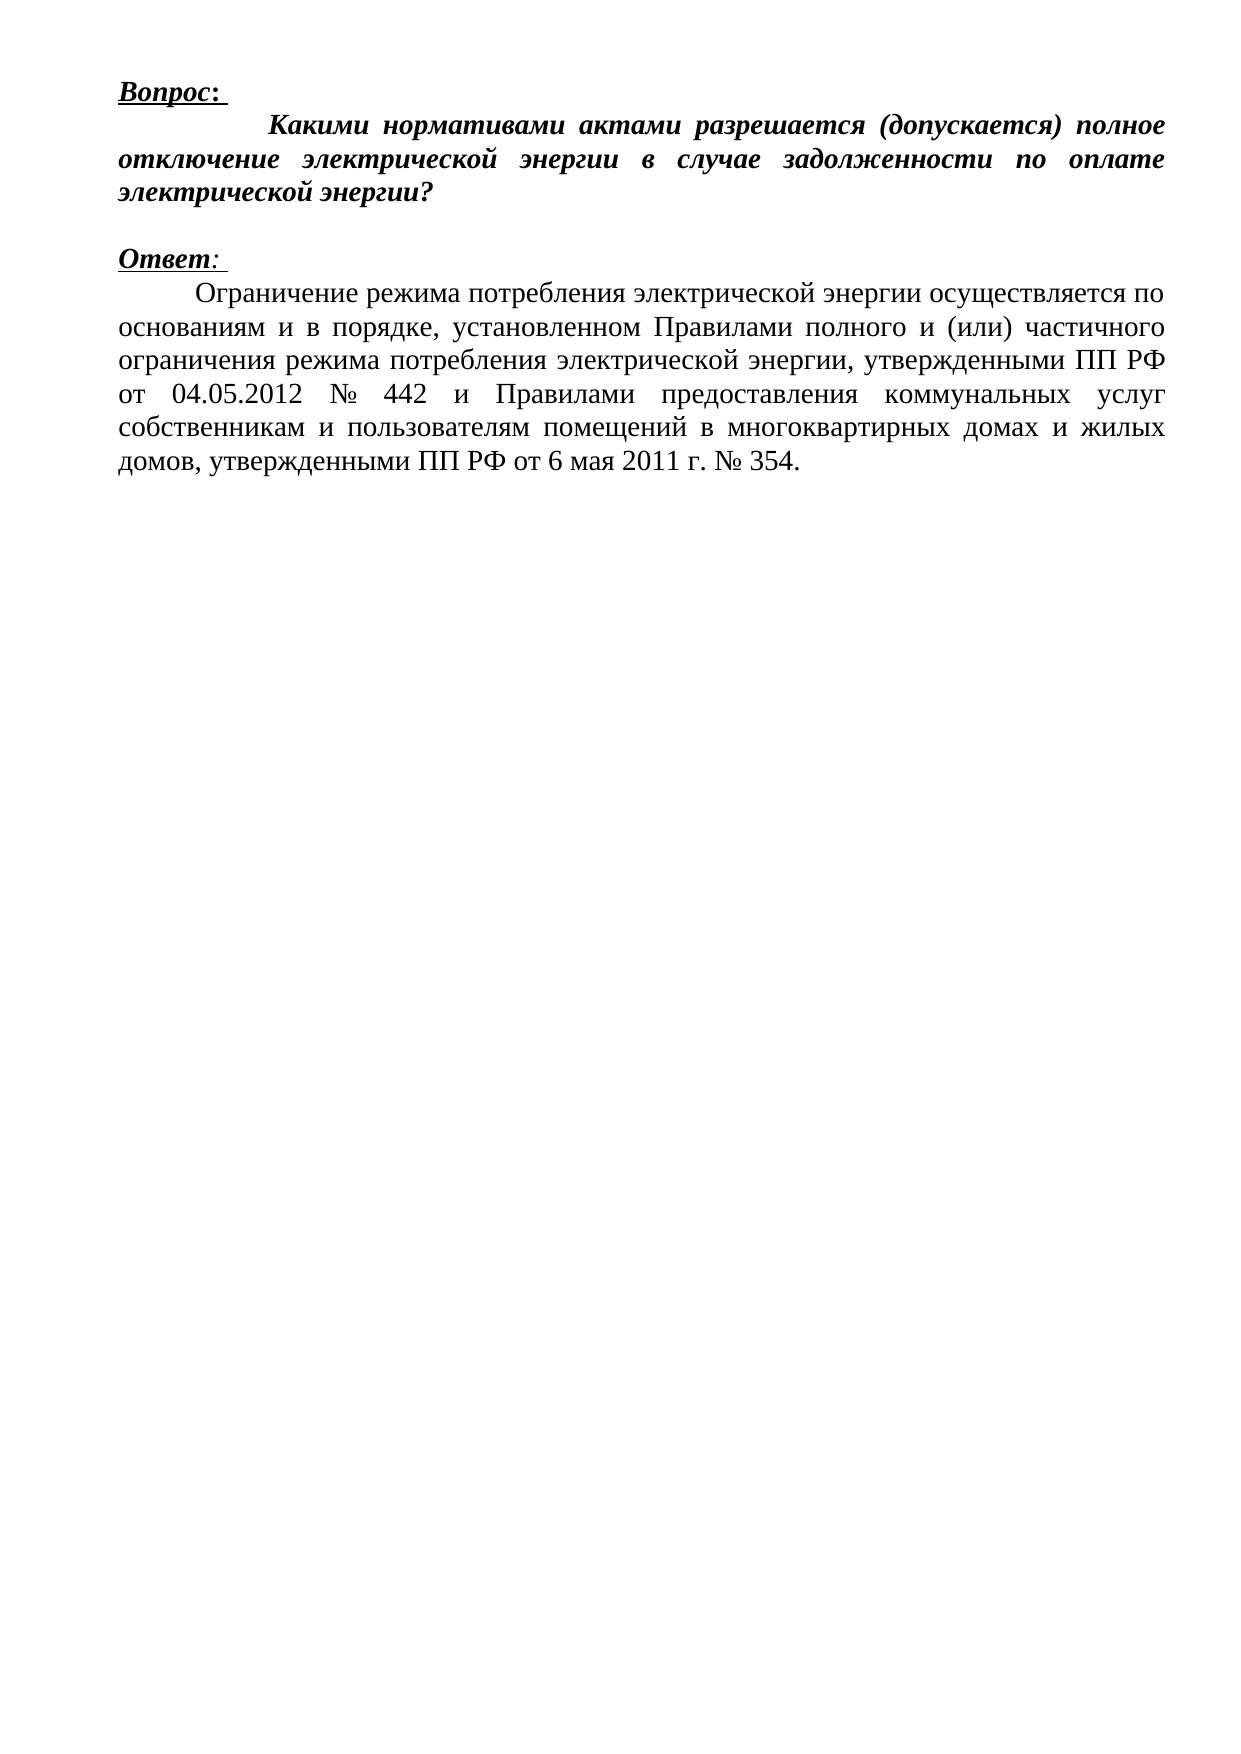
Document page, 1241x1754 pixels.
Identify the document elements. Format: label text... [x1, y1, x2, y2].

list Какими нормативами актами разрешается (допускается) полное отключение электрической энергии в случае задолженности по оплате электрической энергии? [118, 107, 1167, 208]
list Вопрос: [118, 74, 1167, 107]
text Ограничение режима потребления электрической энергии осуществляется по основаниям и в порядке, установленном Правилами полного и (или) частичного ограничения режима потребления электрической энергии, утвержденными ПП РФ от 04.05.2012 № 442 и Правилами предоставления коммунальных услуг собственникам и пользователям помещений в многоквартирных домах и жилых домов, утвержденными ПП РФ от 6 мая 2011 г. № 354. [118, 275, 1167, 476]
text Ответ: [118, 242, 1167, 275]
